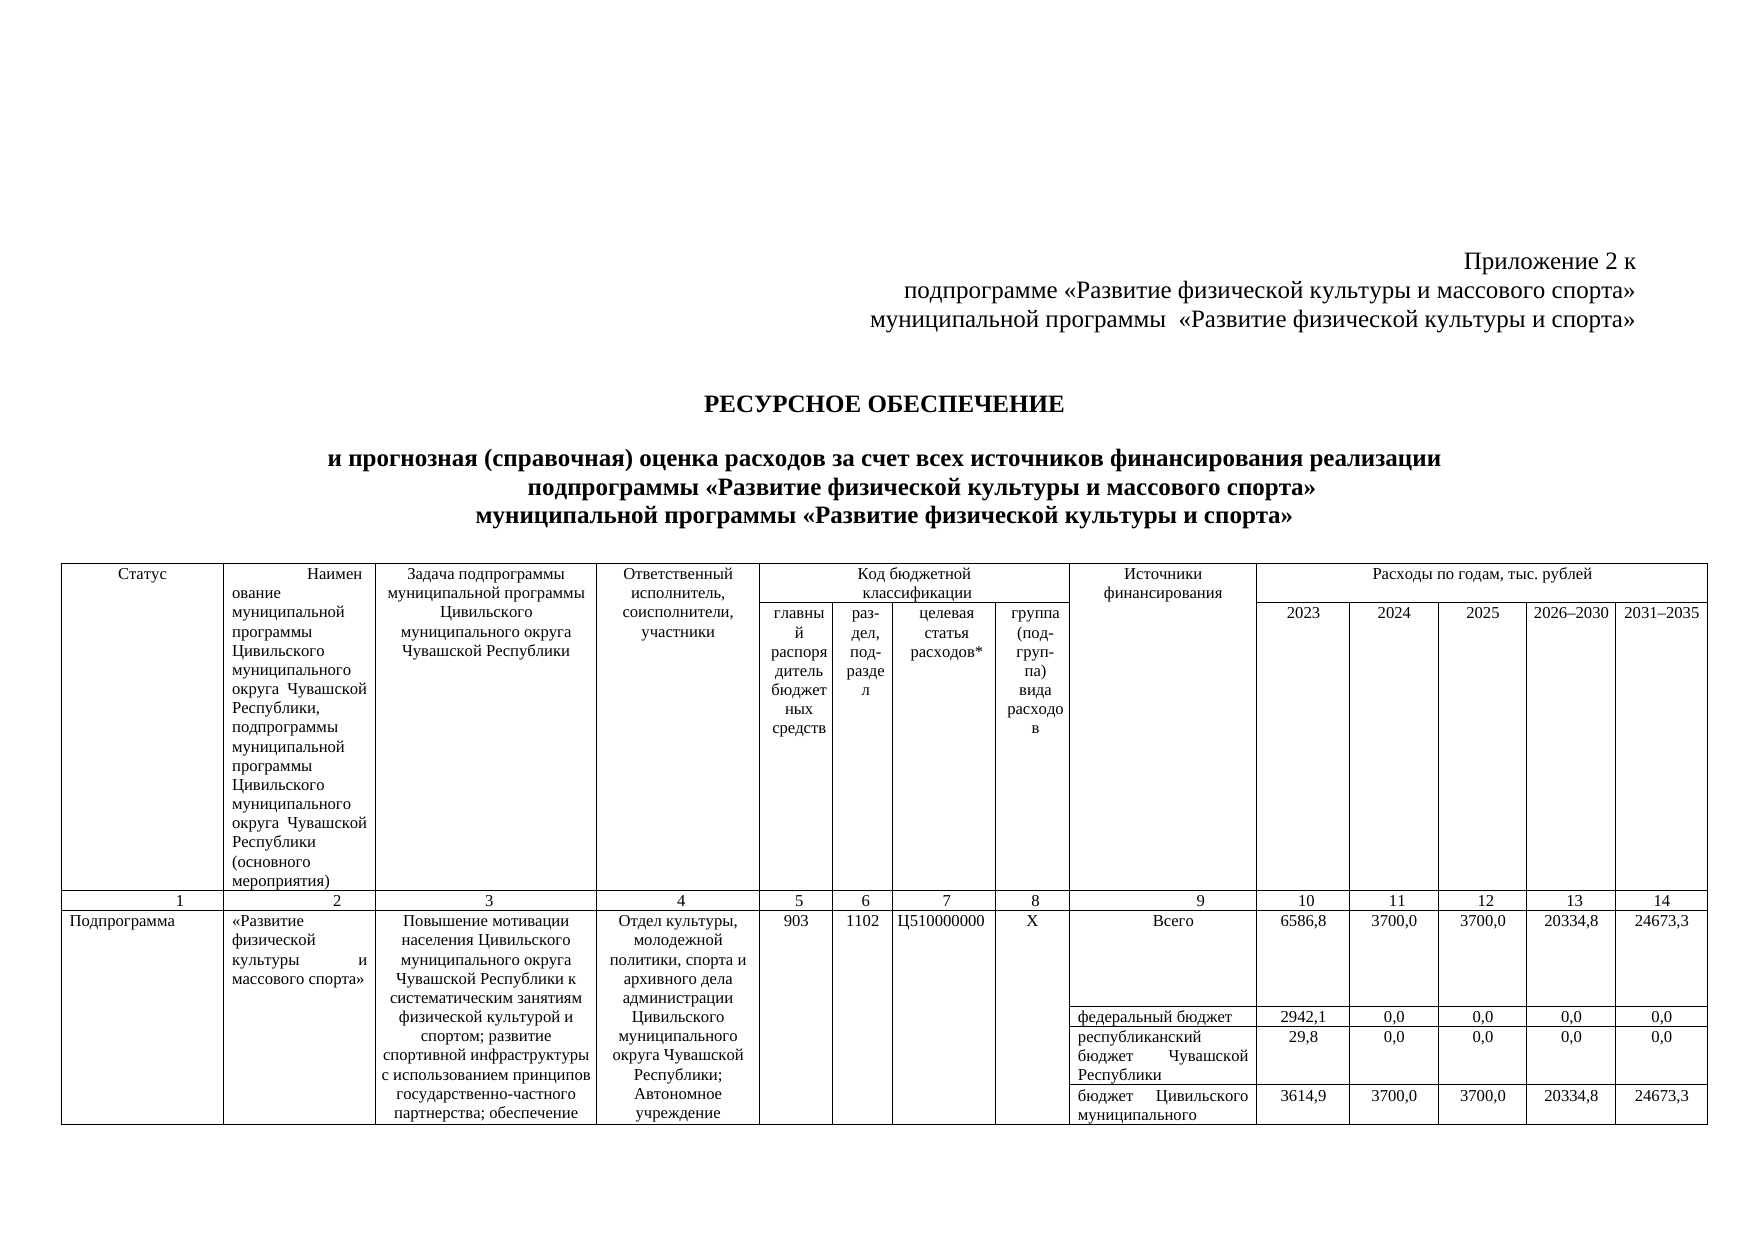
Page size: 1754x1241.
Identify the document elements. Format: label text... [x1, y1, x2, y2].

table_cell 20334,8 [1527, 1085, 1615, 1124]
table_cell Х [996, 911, 1069, 1124]
table_cell 3700,0 [1350, 911, 1438, 1006]
table_cell Подпрограмма [62, 911, 223, 1124]
table_cell 0,0 [1439, 1027, 1526, 1084]
table_cell Отдел культуры, молодежной политики, спорта и архивного дела администрации Цивильского муниципального округа Чувашской Республики; Автономное учреждение дополнительного образования «Детско-юношеская спортивная школа» «Асамат» Цивильского муниципального округа Чувашской Республики [597, 911, 759, 1124]
table_cell 1102 [833, 911, 892, 1124]
table_cell главный распорядитель бюджетных средств [760, 603, 832, 890]
table_header Статус [62, 564, 223, 890]
text и прогнозная (справочная) оценка расходов за счет всех источников финансирования реализации [133, 443, 1636, 472]
table_cell 2026–2030 [1527, 603, 1615, 890]
table_cell 2 [224, 891, 375, 910]
table_cell 0,0 [1616, 1007, 1707, 1026]
table_cell 2025 [1439, 603, 1526, 890]
table_cell 0,0 [1350, 1027, 1438, 1084]
table_cell Всего [1070, 911, 1256, 1006]
table_cell 9 [1070, 891, 1256, 910]
table_cell 903 [760, 911, 832, 1124]
table_cell 29,8 [1257, 1027, 1349, 1084]
table_cell 1 [62, 891, 223, 910]
table_header Расходы по годам, тыс. рублей [1257, 564, 1707, 602]
table_header Задача подпрограммы муниципальной программы Цивильского муниципального округа Чувашской Республики [376, 564, 596, 890]
table_cell 0,0 [1439, 1007, 1526, 1026]
text муниципальной программы «Развитие физической культуры и спорта» [208, 304, 1636, 333]
table_cell 3 [376, 891, 596, 910]
table_cell 0,0 [1527, 1007, 1615, 1026]
table_cell 24673,3 [1616, 1085, 1707, 1124]
table_cell 2031–2035 [1616, 603, 1707, 890]
table_cell 3700,0 [1350, 1085, 1438, 1124]
text Приложение 2 к [208, 246, 1636, 275]
table_cell 0,0 [1527, 1027, 1615, 1084]
table_cell 3700,0 [1439, 911, 1526, 1006]
table_cell бюджет Цивильского муниципального округа Чувашской Республики [1070, 1085, 1256, 1124]
table_cell 2942,1 [1257, 1007, 1349, 1026]
table_cell 6586,8 [1257, 911, 1349, 1006]
table_cell федеральный бюджет [1070, 1007, 1256, 1026]
table_cell 7 [893, 891, 995, 910]
table_cell «Развитие физической культуры и массового спорта» [224, 911, 375, 1124]
subtitle подпрограммы «Развитие физической культуры и массового спорта» [133, 472, 1636, 501]
table_cell 2024 [1350, 603, 1438, 890]
table_cell 0,0 [1616, 1027, 1707, 1084]
table_cell 11 [1350, 891, 1438, 910]
table_cell 0,0 [1350, 1007, 1438, 1026]
table_cell 14 [1616, 891, 1707, 910]
table_cell 12 [1439, 891, 1526, 910]
table_cell Ц510000000 [893, 911, 995, 1124]
table_cell 5 [760, 891, 832, 910]
text муниципальной программы «Развитие физической культуры и спорта» [133, 501, 1636, 529]
table_cell 10 [1257, 891, 1349, 910]
table_cell 2023 [1257, 603, 1349, 890]
table_cell 8 [996, 891, 1069, 910]
table_cell 4 [597, 891, 759, 910]
table_cell 13 [1527, 891, 1615, 910]
table_cell 3700,0 [1439, 1085, 1526, 1124]
table_cell 3614,9 [1257, 1085, 1349, 1124]
table_cell группа (под-груп-па) вида расходов [996, 603, 1069, 890]
table_header Ответственный исполнитель, соисполнители, участники [597, 564, 759, 890]
table_cell раз-дел, под-раздел [833, 603, 892, 890]
table_cell целевая статья расходов* [893, 603, 995, 890]
table_header Код бюджетной классификации [760, 564, 1069, 602]
table_cell 24673,3 [1616, 911, 1707, 1006]
text Ресурсное Обеспечение [133, 389, 1636, 418]
text подпрограмме «Развитие физической культуры и массового спорта» [208, 275, 1636, 304]
table_cell республиканский бюджет Чувашской Республики [1070, 1027, 1256, 1084]
table_header Источники финансирования [1070, 564, 1256, 890]
table_cell 6 [833, 891, 892, 910]
table_cell 20334,8 [1527, 911, 1615, 1006]
